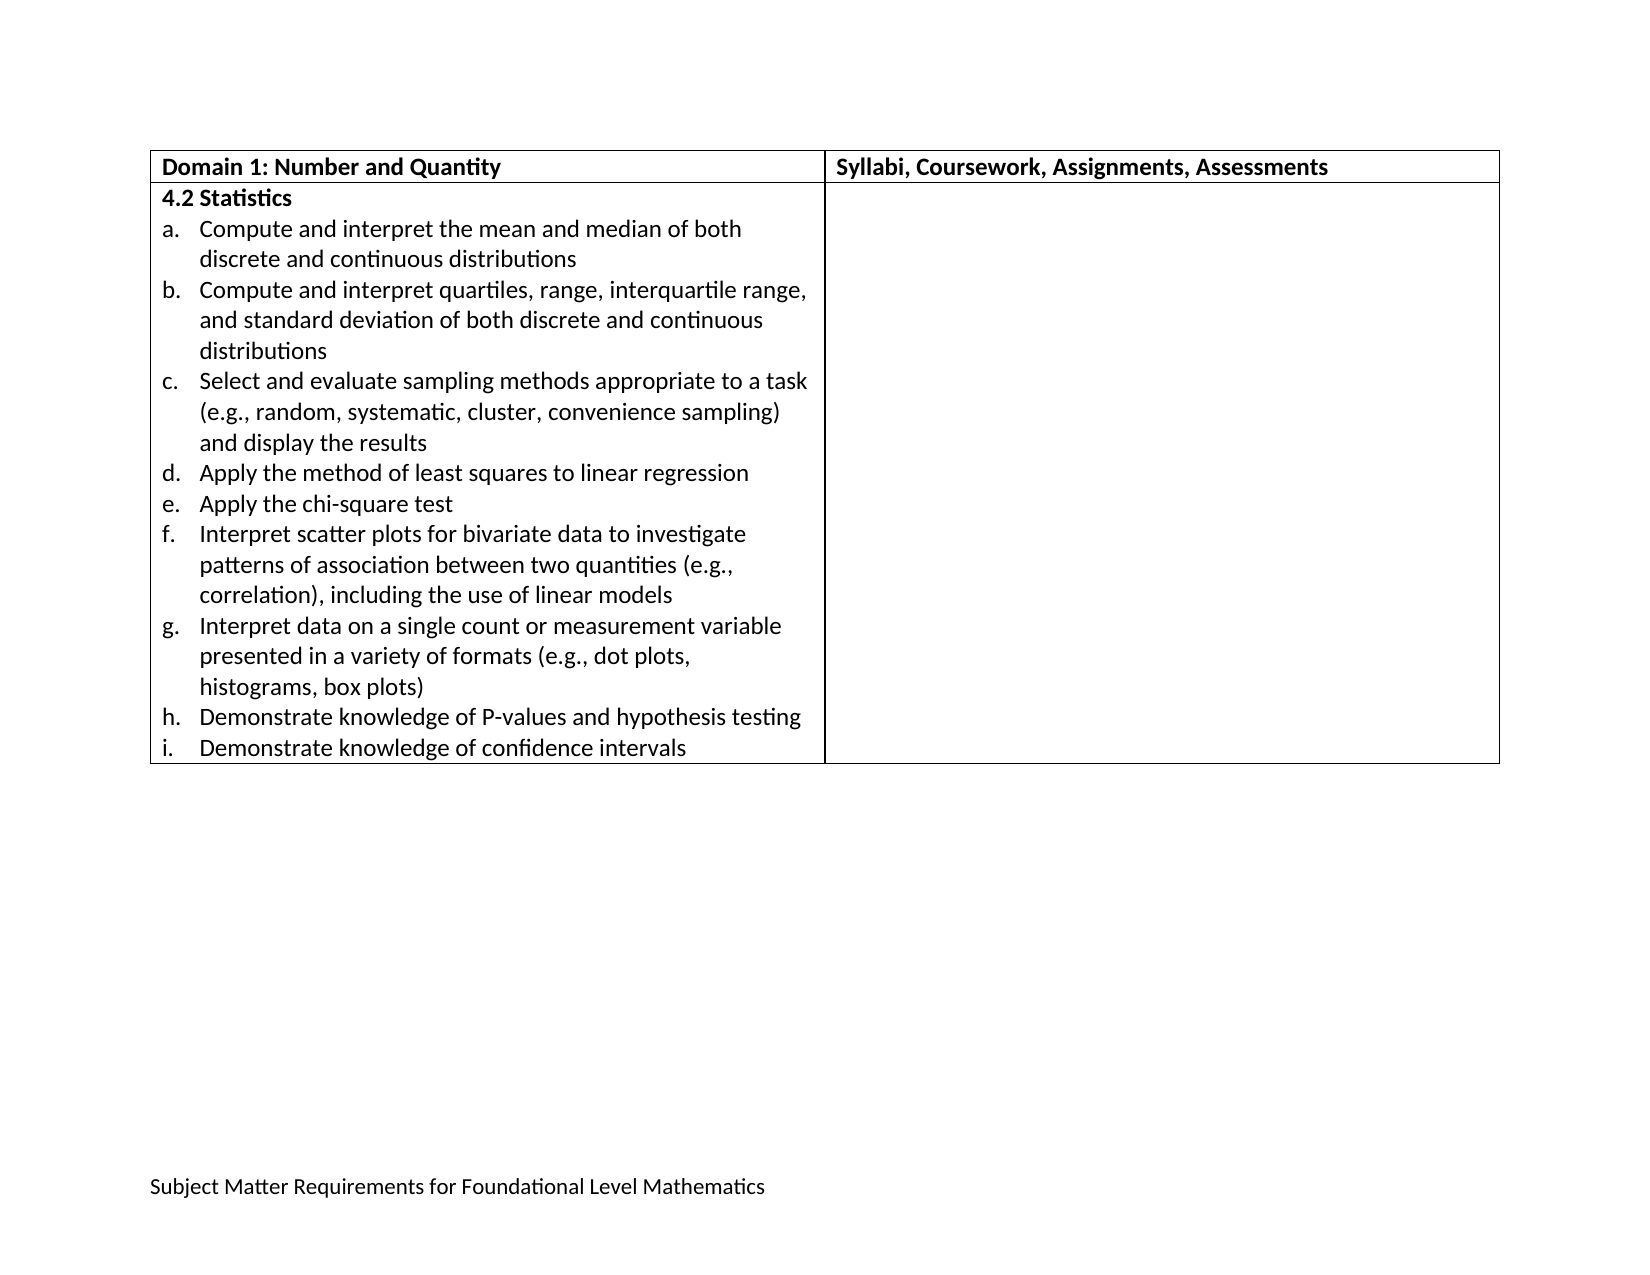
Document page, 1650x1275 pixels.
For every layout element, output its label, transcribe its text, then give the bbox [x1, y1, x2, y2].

table_cell 4.2 Statistics Compute and interpret the mean and median of both discrete and continuous distributions Compute and interpret quartiles, range, interquartile range, and standard deviation of both discrete and continuous distributions Select and evaluate sampling methods appropriate to a task (e.g., random, systematic, cluster, convenience sampling) and display the results Apply the method of least squares to linear regression Apply the chi-square test Interpret scatter plots for bivariate data to investigate patterns of association between two quantities (e.g., correlation), including the use of linear models Interpret data on a single count or measurement variable presented in a variety of formats (e.g., dot plots, histograms, box plots) Demonstrate knowledge of P-values and hypothesis testing Demonstrate knowledge of confidence intervals [151, 183, 824, 762]
table_cell [826, 183, 1499, 762]
table_header Syllabi, Coursework, Assignments, Assessments [826, 151, 1499, 182]
table_header Domain 1: Number and Quantity [151, 151, 824, 182]
